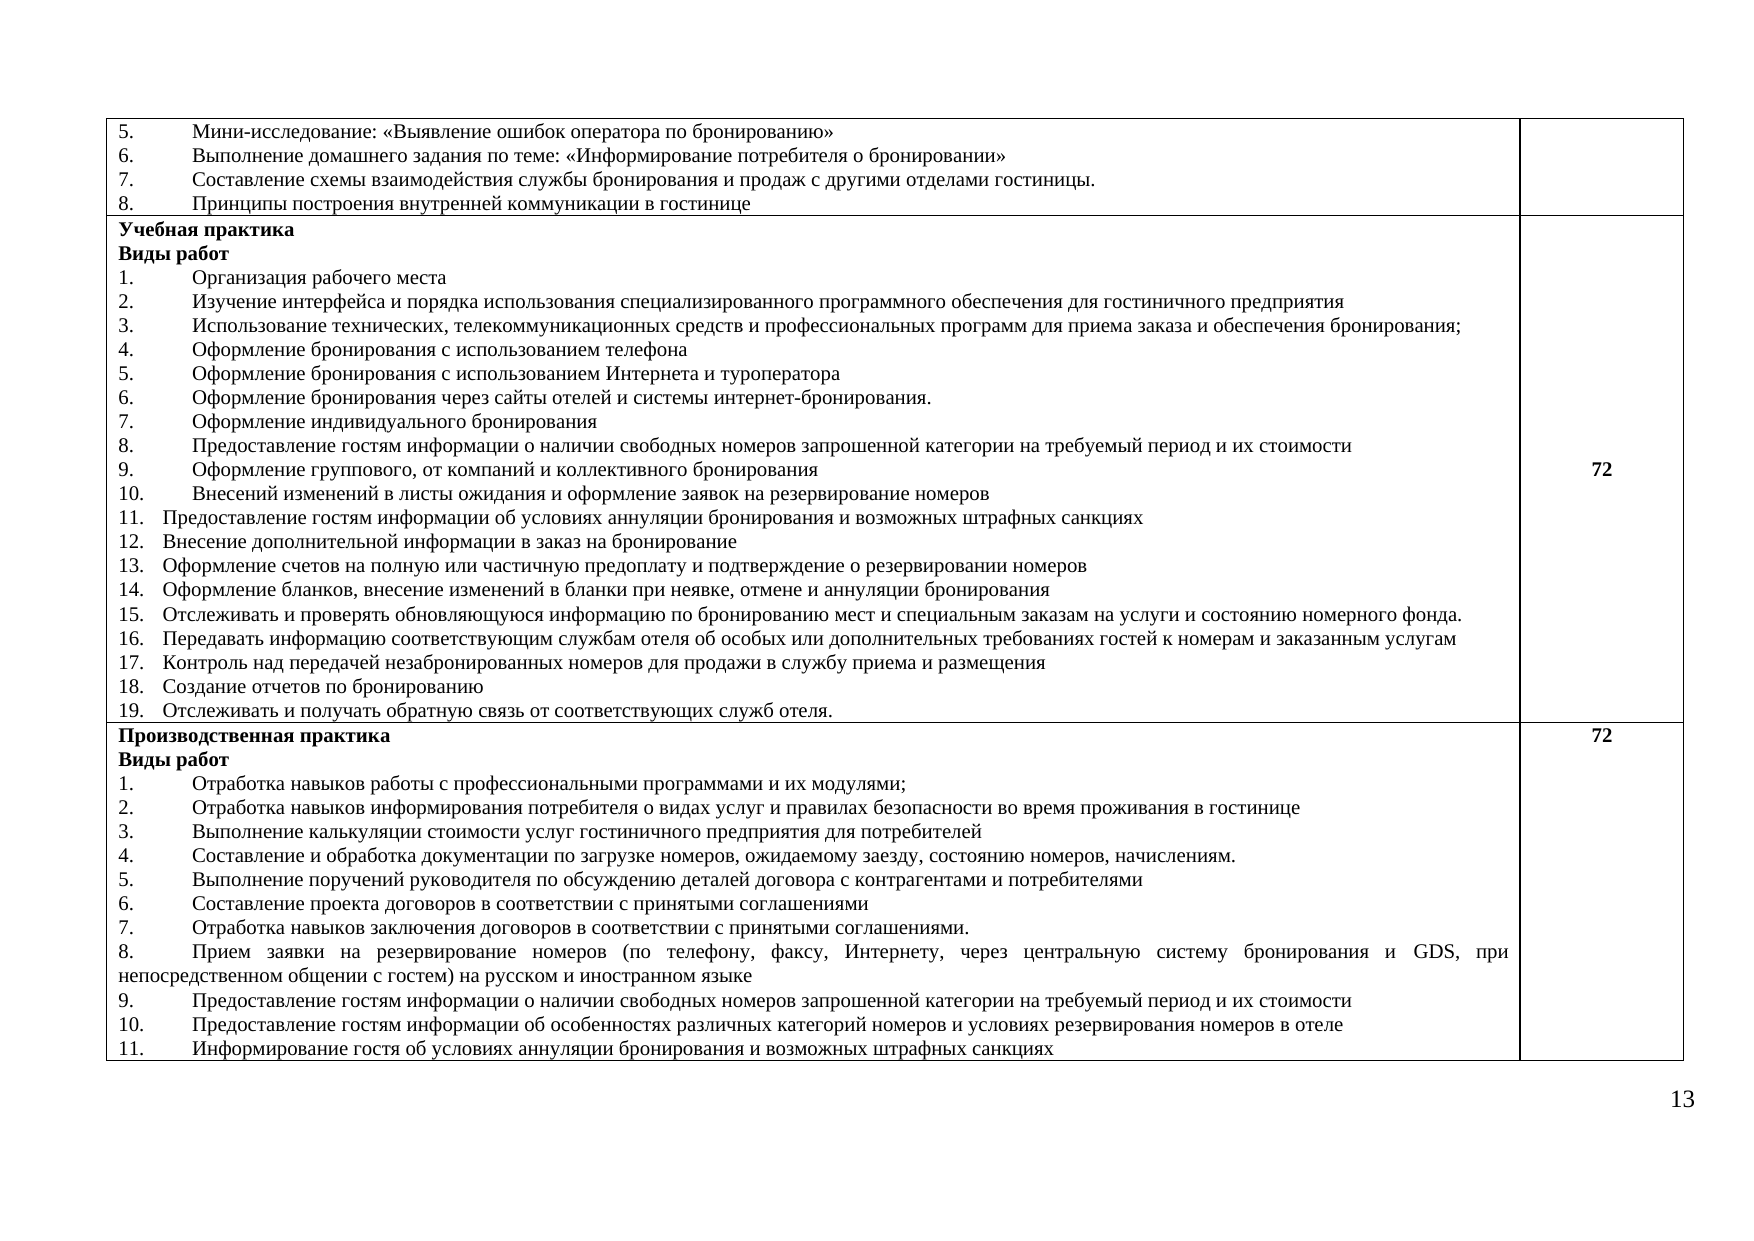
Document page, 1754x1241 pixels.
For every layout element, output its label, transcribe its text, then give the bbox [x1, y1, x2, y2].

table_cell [107, 723, 1519, 1060]
table_cell 72 [1521, 723, 1683, 1060]
table_cell Учебная практика Виды работ Организация рабочего места Изучение интерфейса и порядка использования специализированного программного обеспечения для гостиничного предприятия Использование технических, телекоммуникационных средств и профессиональных программ для приема заказа и обеспечения бронирования; Оформление бронирования с использованием телефона Оформление бронирования с использованием Интернета и туроператора Оформление бронирования через сайты отелей и системы интернет-бронирования. Оформление индивидуального бронирования Предоставление гостям информации о наличии свободных номеров запрошенной категории на требуемый период и их стоимости Оформление группового, от компаний и коллективного бронирования Внесений изменений в листы ожидания и оформление заявок на резервирование номеров Предоставление гостям информации об условиях аннуляции бронирования и возможных штрафных санкциях Внесение дополнительной информации в заказ на бронирование Оформление счетов на полную или частичную предоплату и подтверждение о резервировании номеров Оформление бланков, внесение изменений в бланки при неявке, отмене и аннуляции бронирования Отслеживать и проверять обновляющуюся информацию по бронированию мест и специальным заказам на услуги и состоянию номерного фонда. Передавать информацию соответствующим службам отеля об особых или дополнительных требованиях гостей к номерам и заказанным услугам Контроль над передачей незабронированных номеров для продажи в службу приема и размещения Создание отчетов по бронированию Отслеживать и получать обратную связь от соответствующих служб отеля. [107, 216, 1519, 722]
table_cell 72 [1521, 216, 1683, 722]
table_cell * [1521, 119, 1683, 215]
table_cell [107, 119, 1519, 215]
